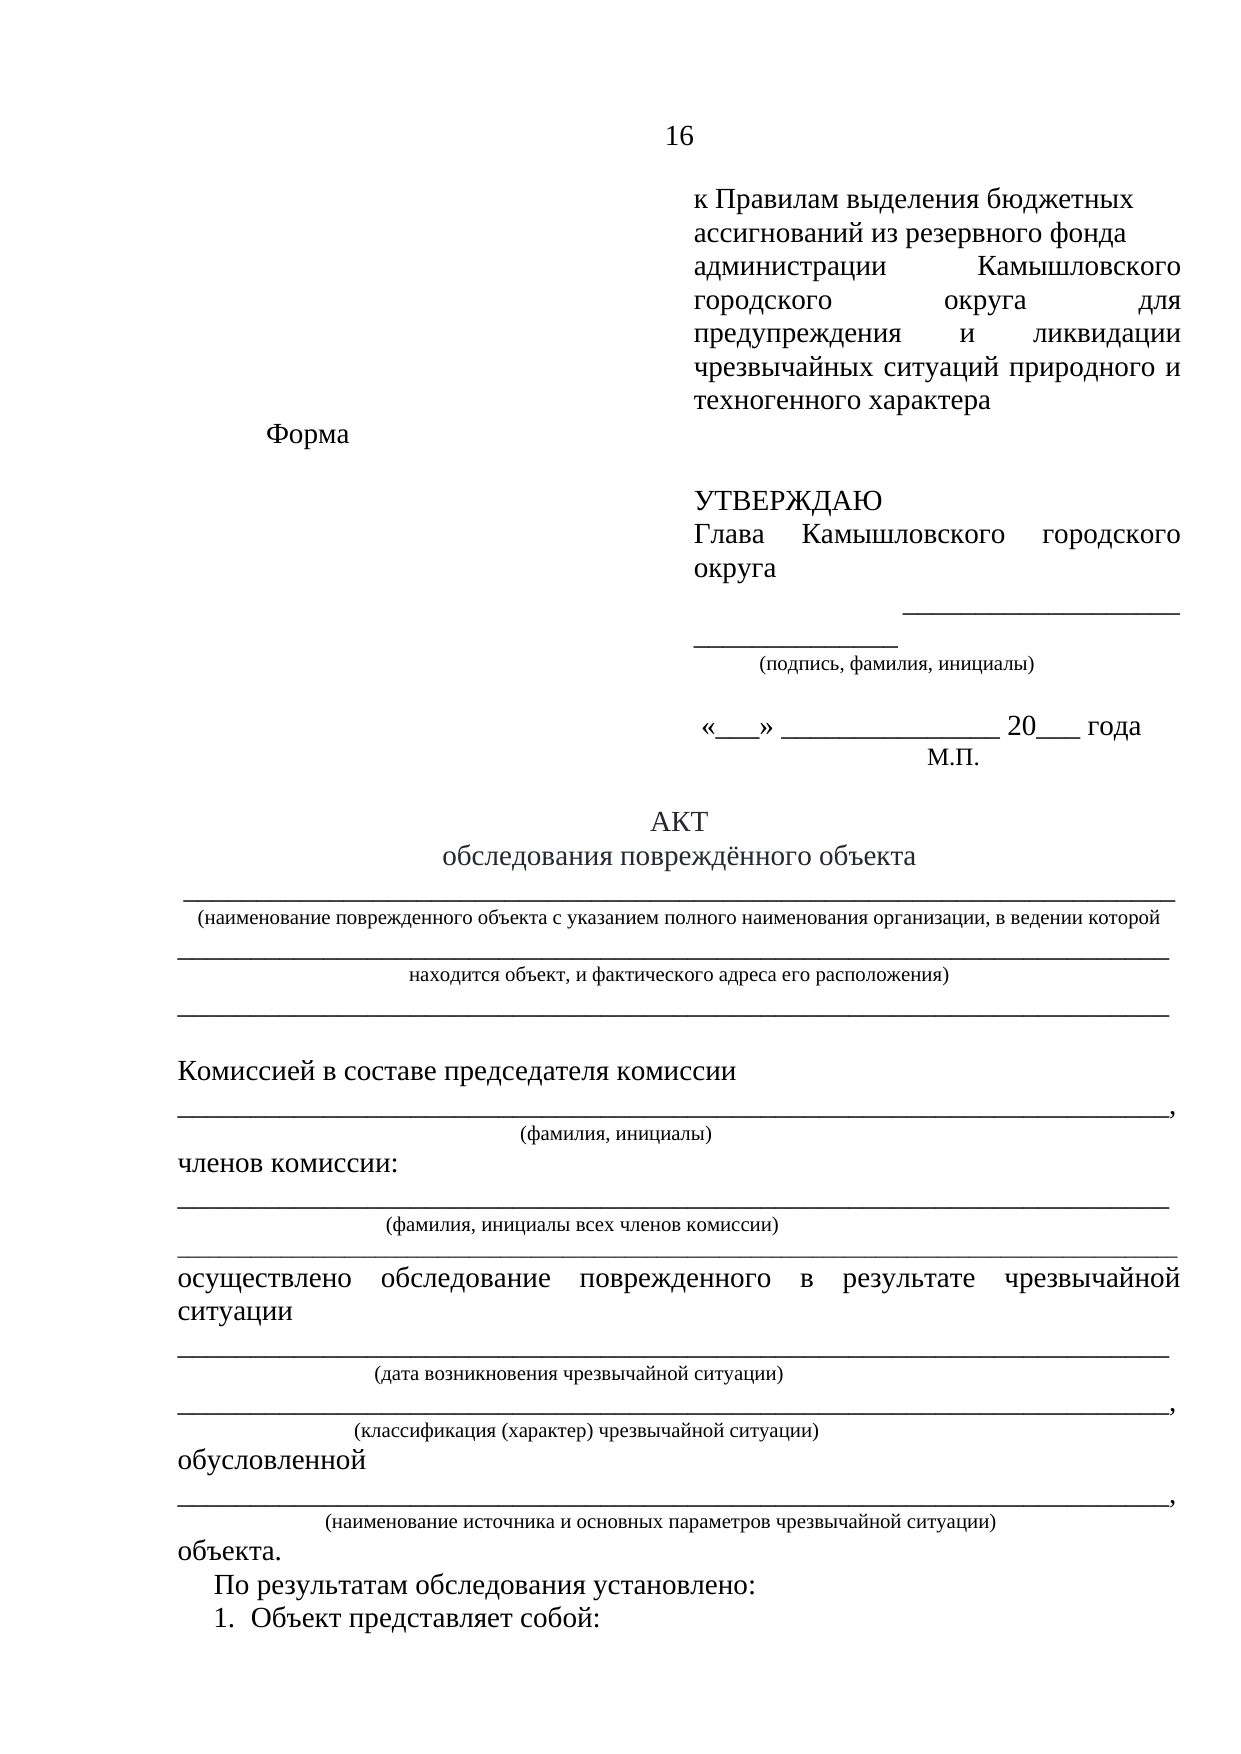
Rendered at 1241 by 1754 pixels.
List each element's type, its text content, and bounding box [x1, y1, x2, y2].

text обследования повреждённого объекта [177, 838, 1181, 871]
text (фамилия, инициалы) [177, 1121, 1181, 1145]
text находится объект, и фактического адреса его расположения) [177, 962, 1181, 986]
text Форма [266, 416, 1181, 449]
text _________________________________ [693, 584, 1181, 651]
text (наименование источника и основных параметров чрезвычайной ситуации) [251, 1509, 1181, 1533]
text членов комиссии: [177, 1145, 1181, 1178]
text объекта. [177, 1533, 1181, 1567]
text ____________________________________________________________________ [177, 1178, 1181, 1212]
text ____________________________________________________________________, [177, 1087, 1181, 1121]
list Объект представляет собой: [213, 1600, 1181, 1634]
text «___» _______________ 20___ года [693, 708, 1181, 742]
text (подпись, фамилия, инициалы) [693, 651, 1181, 675]
text ____________________________________________________________________, [177, 1384, 1181, 1418]
text АКТ [177, 804, 1181, 838]
text (классификация (характер) чрезвычайной ситуации) [177, 1418, 1181, 1442]
text ____________________________________________________________________ [177, 986, 1181, 1020]
text М.П. [693, 742, 1181, 771]
text Глава Камышловского городского округа [693, 517, 1181, 584]
text По результатам обследования установлено: [177, 1567, 1181, 1600]
text обусловленной ____________________________________________________________________, [177, 1442, 1181, 1509]
text ассигнований из резервного фонда [693, 215, 1181, 248]
text (наименование поврежденного объекта с указанием полного наименования организации, в ведении которой [177, 905, 1181, 929]
text ________________________________________________________________________________________________ [177, 1236, 1181, 1260]
text (дата возникновения чрезвычайной ситуации) [177, 1361, 1181, 1384]
text осуществлено обследование поврежденного в результате чрезвычайной ситуации ____________________________________________________________________ [177, 1260, 1181, 1361]
text администрации Камышловского городского округа для предупреждения и ликвидации чрезвычайных ситуаций природного и техногенного характера [693, 248, 1181, 416]
text ____________________________________________________________________ [177, 929, 1181, 962]
text (фамилия, инициалы всех членов комиссии) [177, 1212, 1181, 1236]
text УТВЕРЖДАЮ [693, 483, 1181, 517]
text Комиссией в составе председателя комиссии [177, 1053, 1181, 1087]
text к Правилам выделения бюджетных [693, 181, 1181, 215]
text ____________________________________________________________________ [177, 871, 1181, 905]
